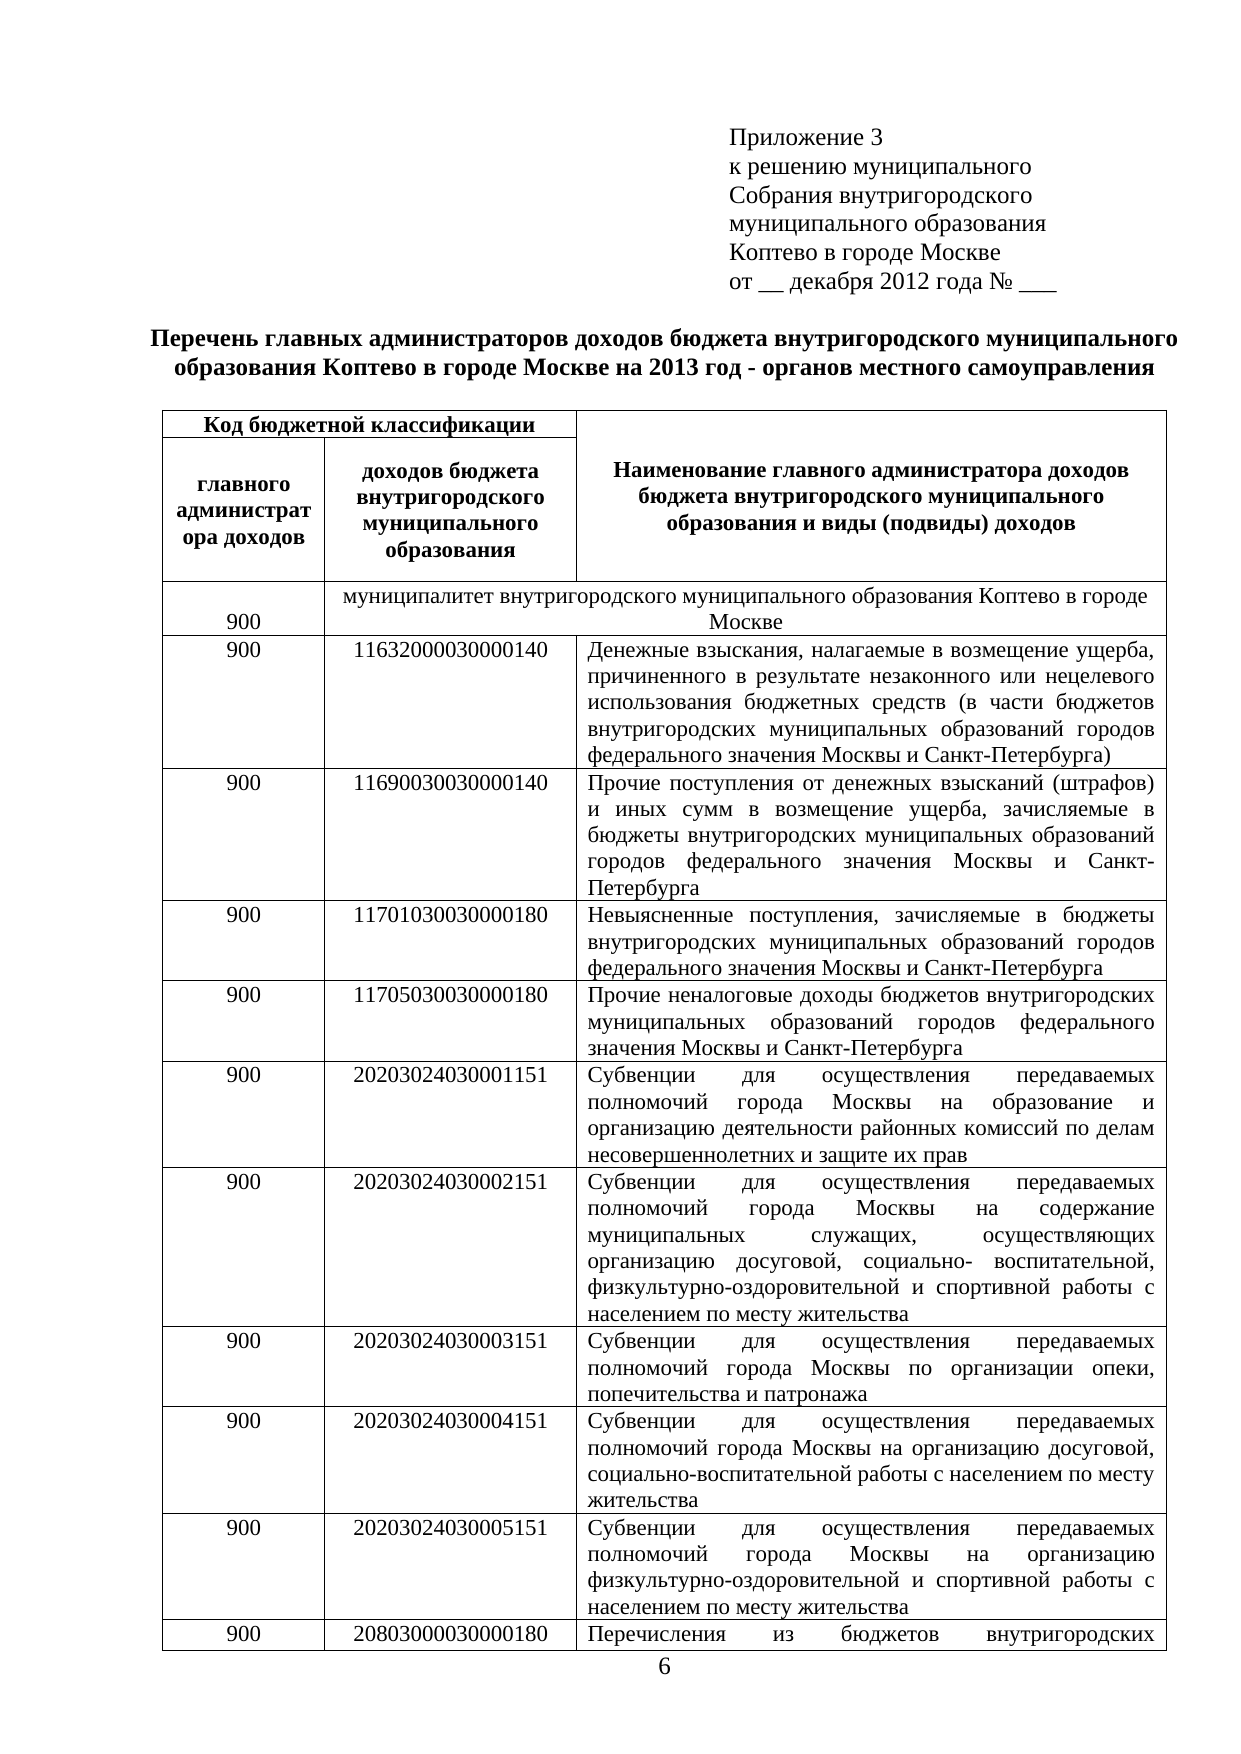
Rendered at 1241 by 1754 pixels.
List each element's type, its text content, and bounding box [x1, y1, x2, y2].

table_cell 20203024030005151 [325, 1514, 576, 1619]
table_cell Субвенции для осуществления передаваемых полномочий города Москвы на образование и организацию деятельности районных комиссий по делам несовершеннолетних и защите их прав [577, 1062, 1166, 1167]
table_cell доходов бюджета внутригородского муниципального образования [325, 438, 576, 581]
table_cell 900 [163, 636, 324, 767]
table_cell 900 [163, 901, 324, 980]
table_cell 900 [163, 1514, 324, 1619]
table_cell Субвенции для осуществления передаваемых полномочий города Москвы на содержание муниципальных служащих, осуществляющих организацию досуговой, социально- воспитательной, физкультурно-оздоровительной и спортивной работы с населением по месту жительства [577, 1168, 1166, 1326]
table_cell 20803000030000180 [325, 1620, 576, 1650]
text Приложение 3 [148, 122, 1181, 151]
table_cell Субвенции для осуществления передаваемых полномочий города Москвы на организацию досуговой, социально-воспитательной работы с населением по месту жительства [577, 1407, 1166, 1513]
table_cell 900 [163, 1168, 324, 1326]
table_cell главного администратора доходов [163, 438, 324, 581]
table_cell 20203024030004151 [325, 1407, 576, 1513]
text Коптево в городе Москве [148, 237, 1181, 266]
table_cell 20203024030001151 [325, 1062, 576, 1167]
table_cell 11701030030000180 [325, 901, 576, 980]
table_cell 900 [163, 582, 324, 635]
text Собрания внутригородского [148, 180, 1181, 208]
table_cell Субвенции для осуществления передаваемых полномочий города Москвы на организацию физкультурно-оздоровительной и спортивной работы с населением по месту жительства [577, 1514, 1166, 1619]
table_header Код бюджетной классификации [163, 411, 576, 437]
table_header Наименование главного администратора доходов бюджета внутригородского муниципального образования и виды (подвиды) доходов [577, 411, 1166, 581]
table_cell 11705030030000180 [325, 981, 576, 1061]
table_cell 900 [163, 769, 324, 900]
table_cell 20203024030002151 [325, 1168, 576, 1326]
table_cell Субвенции для осуществления передаваемых полномочий города Москвы по организации опеки, попечительства и патронажа [577, 1327, 1166, 1406]
table_cell 11690030030000140 [325, 769, 576, 900]
table_cell муниципалитет внутригородского муниципального образования Коптево в городе Москве [325, 582, 1166, 635]
table_cell 11632000030000140 [325, 636, 576, 767]
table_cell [577, 1620, 1166, 1650]
text Перечень главных администраторов доходов бюджета внутригородского муниципального образования Коптево в городе Москве на 2013 год - органов местного самоуправления [148, 323, 1181, 381]
text муниципального образования [148, 208, 1181, 237]
text от __ декабря 2012 года № ___ [148, 266, 1181, 295]
text к решению муниципального [148, 151, 1181, 180]
table_cell 900 [163, 981, 324, 1061]
table_cell 20203024030003151 [325, 1327, 576, 1406]
table_cell Прочие поступления от денежных взысканий (штрафов) и иных сумм в возмещение ущерба, зачисляемые в бюджеты внутригородских муниципальных образований городов федерального значения Москвы и Санкт-Петербурга [577, 769, 1166, 900]
table_cell 900 [163, 1407, 324, 1513]
table_cell 900 [163, 1620, 324, 1650]
table_cell 900 [163, 1327, 324, 1406]
table_cell 900 [163, 1062, 324, 1167]
table_cell Невыясненные поступления, зачисляемые в бюджеты внутригородских муниципальных образований городов федерального значения Москвы и Санкт-Петербурга [577, 901, 1166, 980]
table_cell Денежные взыскания, налагаемые в возмещение ущерба, причиненного в результате незаконного или нецелевого использования бюджетных средств (в части бюджетов внутригородских муниципальных образований городов федерального значения Москвы и Санкт-Петербурга) [577, 636, 1166, 767]
table_cell Прочие неналоговые доходы бюджетов внутригородских муниципальных образований городов федерального значения Москвы и Санкт-Петербурга [577, 981, 1166, 1061]
